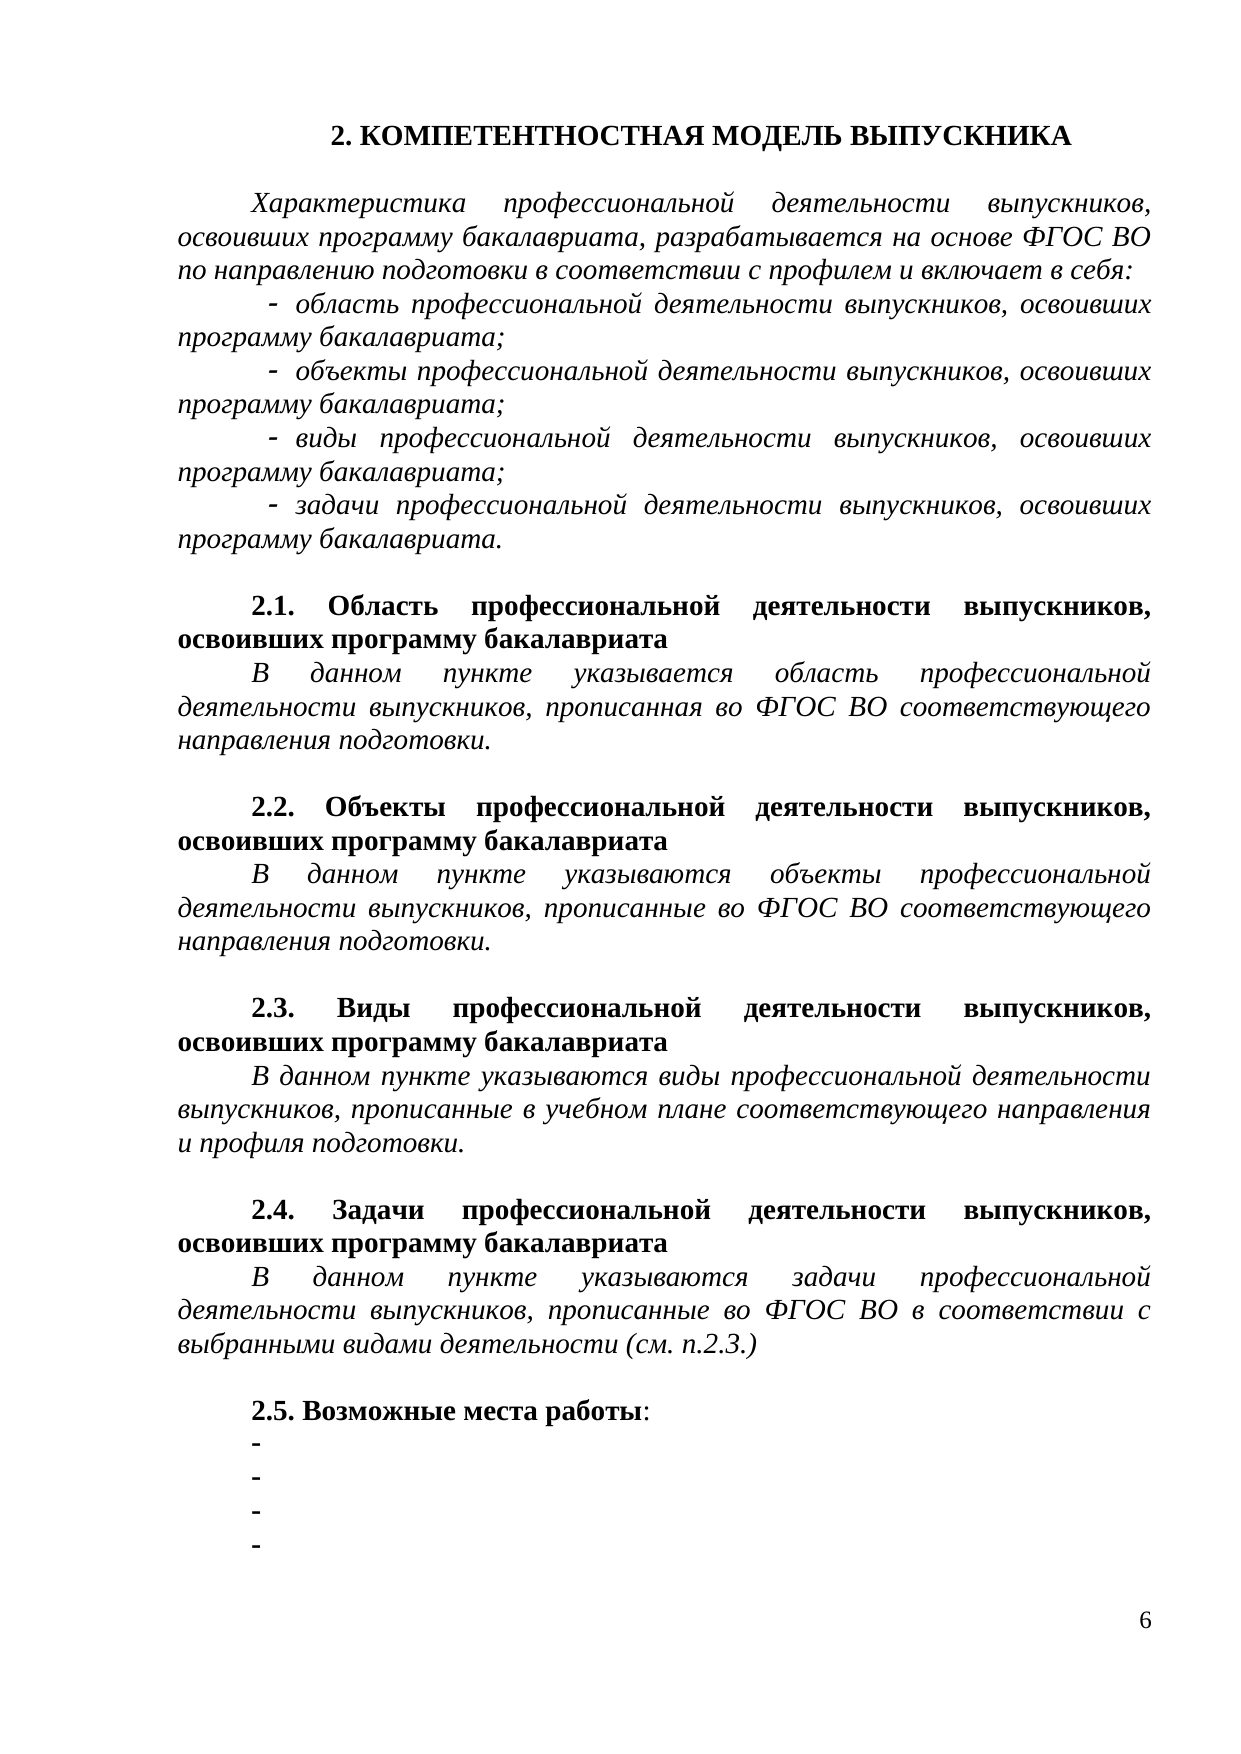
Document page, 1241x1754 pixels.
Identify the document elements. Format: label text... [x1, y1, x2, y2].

text В данном пункте указываются задачи профессиональной деятельности выпускников, прописанные во ФГОС ВО в соответствии с выбранными видами деятельности (см. п.2.3.) [177, 1259, 1152, 1359]
text 2.2. Объекты профессиональной деятельности выпускников, освоивших программу бакалавриата [177, 789, 1152, 856]
text 2.4. Задачи профессиональной деятельности выпускников, освоивших программу бакалавриата [177, 1192, 1152, 1259]
text В данном пункте указывается область профессиональной деятельности выпускников, прописанная во ФГОС ВО соответствующего направления подготовки. [177, 655, 1152, 756]
text Характеристика профессиональной деятельности выпускников, освоивших программу бакалавриата, разрабатывается на основе ФГОС ВО по направлению подготовки в соответствии с профилем и включает в себя: [177, 185, 1152, 286]
list объекты профессиональной деятельности выпускников, освоивших программу бакалавриата; [177, 353, 1152, 420]
list область профессиональной деятельности выпускников, освоивших программу бакалавриата; [177, 286, 1152, 353]
list задачи профессиональной деятельности выпускников, освоивших программу бакалавриата. [177, 487, 1152, 554]
text 2.1. Область профессиональной деятельности выпускников, освоивших программу бакалавриата [177, 588, 1152, 655]
list виды профессиональной деятельности выпускников, освоивших программу бакалавриата; [177, 420, 1152, 487]
text В данном пункте указываются виды профессиональной деятельности выпускников, прописанные в учебном плане соответствующего направления и профиля подготовки. [177, 1058, 1152, 1158]
text 2.3. Виды профессиональной деятельности выпускников, освоивших программу бакалавриата [177, 991, 1152, 1058]
text В данном пункте указываются объекты профессиональной деятельности выпускников, прописанные во ФГОС ВО соответствующего направления подготовки. [177, 856, 1152, 957]
text 2. Компетентностная модель выпускника [177, 118, 1152, 152]
text 2.5. Возможные места работы: [177, 1393, 1152, 1427]
